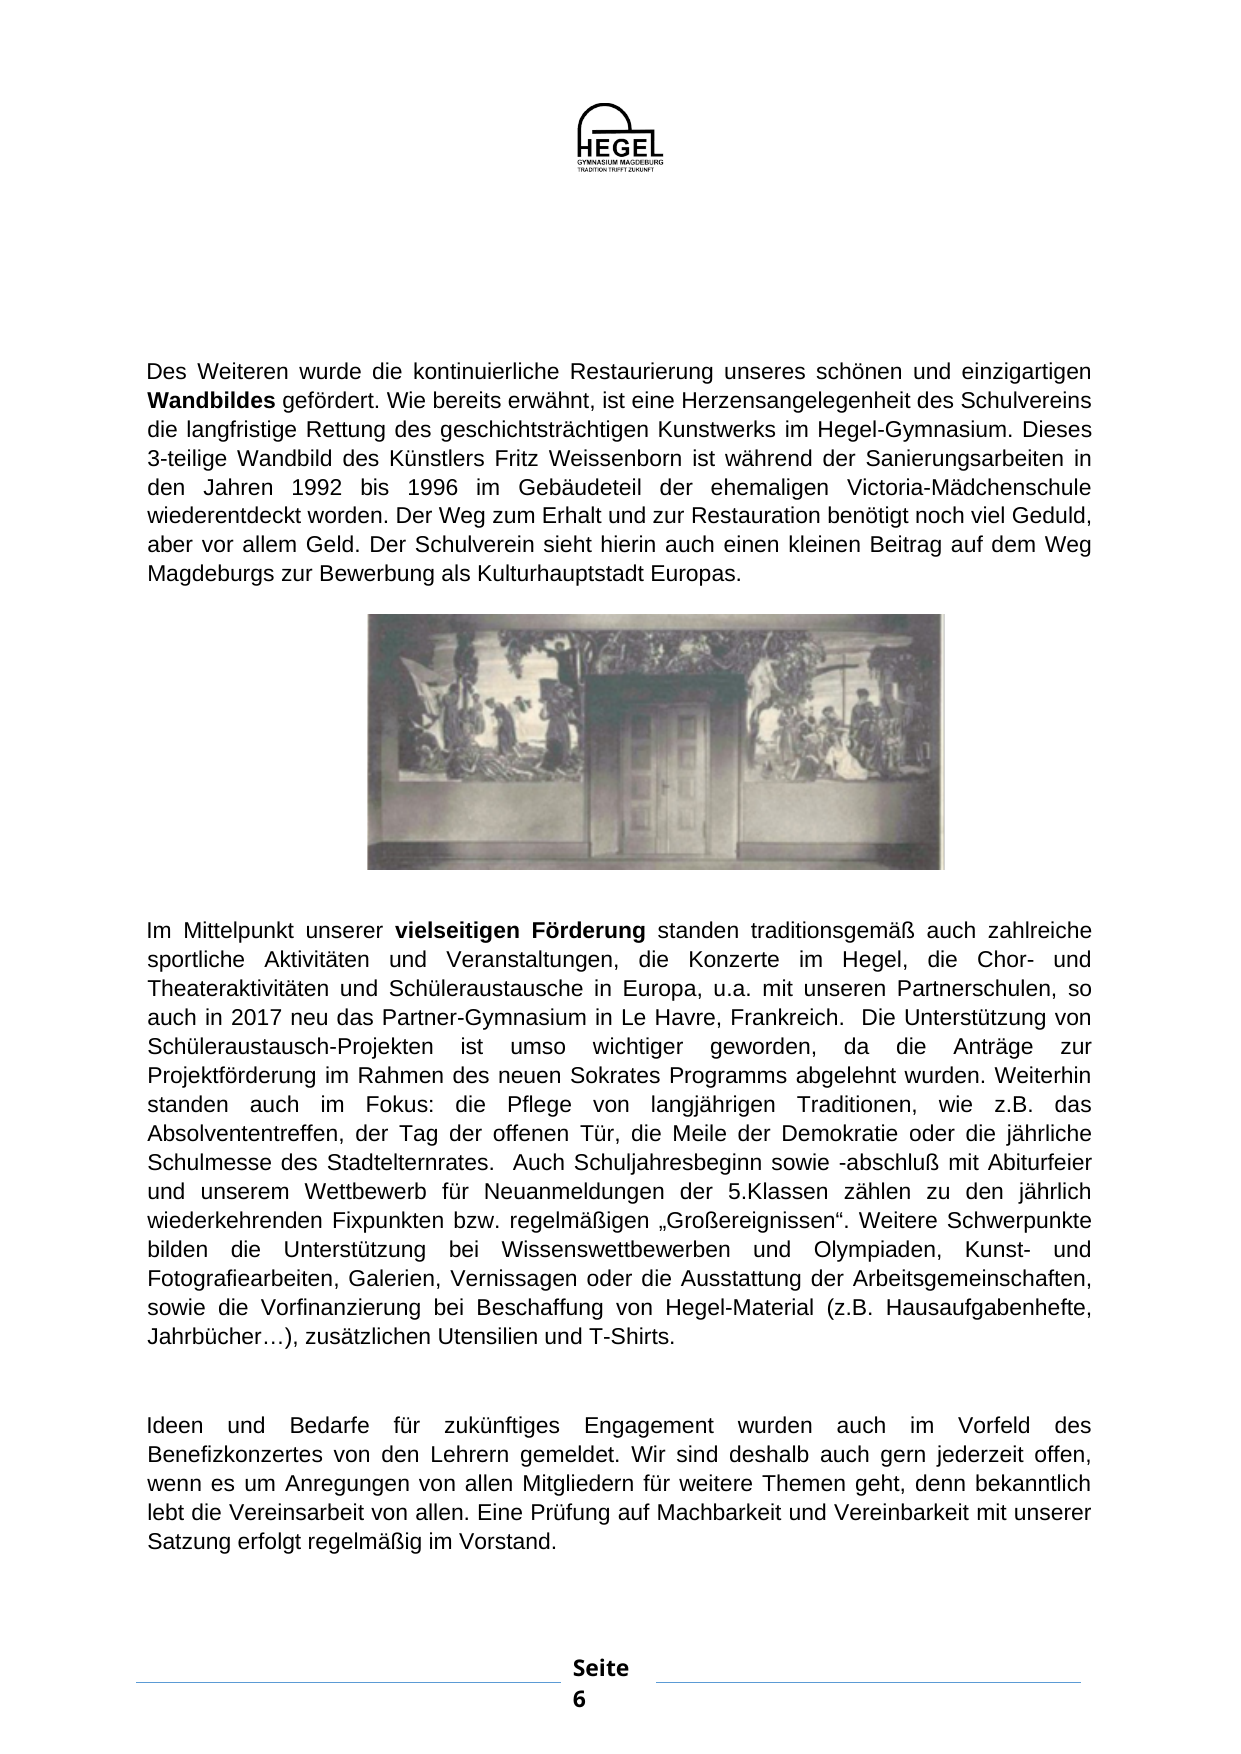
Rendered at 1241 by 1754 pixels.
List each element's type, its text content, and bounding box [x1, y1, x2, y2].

text Im Mittelpunkt unserer vielseitigen Förderung standen traditionsgemäß auch zahlreiche sportliche Aktivitäten und Veranstaltungen, die Konzerte im Hegel, die Chor- und Theateraktivitäten und Schüleraustausche in Europa, u.a. mit unseren Partnerschulen, so auch in 2017 neu das Partner-Gymnasium in Le Havre, Frankreich. Die Unterstützung von Schüleraustausch-Projekten ist umso wichtiger geworden, da die Anträge zur Projektförderung im Rahmen des neuen Sokrates Programms abgelehnt wurden. Weiterhin standen auch im Fokus: die Pflege von langjährigen Traditionen, wie z.B. das Absolvententreffen, der Tag der offenen Tür, die Meile der Demokratie oder die jährliche Schulmesse des Stadtelternrates. Auch Schuljahresbeginn sowie -abschluß mit Abiturfeier und unserem Wettbewerb für Neuanmeldungen der 5.Klassen zählen zu den jährlich wiederkehrenden Fixpunkten bzw. regelmäßigen „Großereignissen“. Weitere Schwerpunkte bilden die Unterstützung bei Wissenswettbewerben und Olympiaden, Kunst- und Fotografiearbeiten, Galerien, Vernissagen oder die Ausstattung der Arbeitsgemeinschaften, sowie die Vorfinanzierung bei Beschaffung von Hegel-Material (z.B. Hausaufgabenhefte, Jahrbücher…), zusätzlichen Utensilien und T-Shirts. [146, 917, 1093, 1349]
text Des Weiteren wurde die kontinuierliche Restaurierung unseres schönen und einzigartigen Wandbildes gefördert. Wie bereits erwähnt, ist eine Herzensangelegenheit des Schulvereins die langfristige Rettung des geschichtsträchtigen Kunstwerks im Hegel-Gymnasium. Dieses 3-teilige Wandbild des Künstlers Fritz Weissenborn ist während der Sanierungsarbeiten in den Jahren 1992 bis 1996 im Gebäudeteil der ehemaligen Victoria-Mädchenschule wiederentdeckt worden. Der Weg zum Erhalt und zur Restauration benötigt noch viel Geduld, aber vor allem Geld. Der Schulverein sieht hierin auch einen kleinen Beitrag auf dem Weg Magdeburgs zur Bewerbung als Kulturhauptstadt Europas. [146, 358, 1093, 587]
text Ideen und Bedarfe für zukünftiges Engagement wurden auch im Vorfeld des Benefizkonzertes von den Lehrern gemeldet. Wir sind deshalb auch gern jederzeit offen, wenn es um Anregungen von allen Mitgliedern für weitere Themen geht, denn bekanntlich lebt die Vereinsarbeit von allen. Eine Prüfung auf Machbarkeit und Vereinbarkeit mit unserer Satzung erfolgt regelmäßig im Vorstand. [146, 1412, 1093, 1554]
picture [367, 614, 946, 870]
picture [575, 103, 665, 174]
